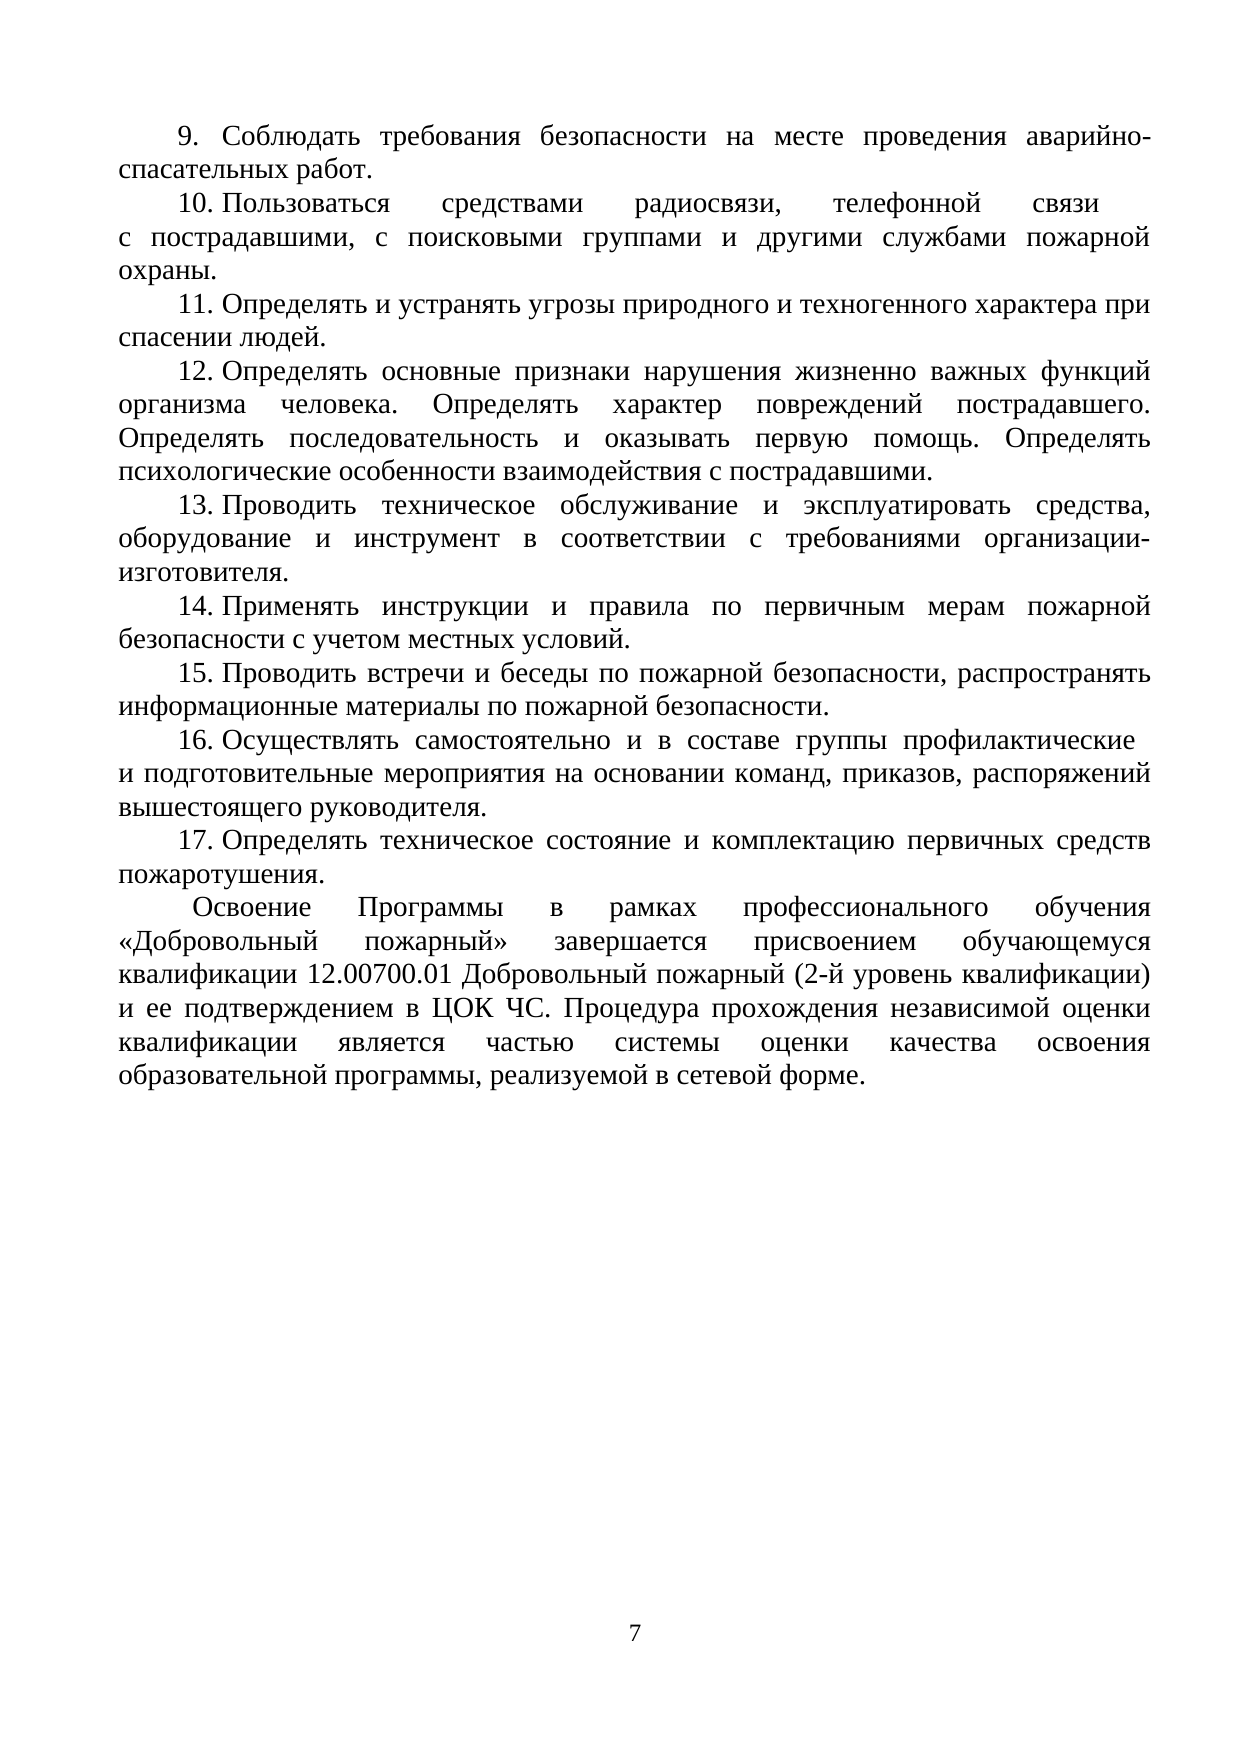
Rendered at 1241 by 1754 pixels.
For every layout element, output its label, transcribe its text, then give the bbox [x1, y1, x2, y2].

list Применять инструкции и правила по первичным мерам пожарной безопасности с учетом местных условий. [118, 588, 1152, 655]
list Проводить техническое обслуживание и эксплуатировать средства, оборудование и инструмент в соответствии с требованиями организации-изготовителя. [118, 487, 1152, 588]
list Проводить встречи и беседы по пожарной безопасности, распространять информационные материалы по пожарной безопасности. [118, 655, 1152, 722]
list Определять техническое состояние и комплектацию первичных средств пожаротушения. [118, 822, 1152, 889]
list Осуществлять самостоятельно и в составе группы профилактические и подготовительные мероприятия на основании команд, приказов, распоряжений вышестоящего руководителя. [118, 722, 1152, 822]
list Определять и устранять угрозы природного и техногенного характера при спасении людей. [118, 286, 1152, 353]
text Освоение Программы в рамках профессионального обучения «Добровольный пожарный» завершается присвоением обучающемуся квалификации 12.00700.01 Добровольный пожарный (2-й уровень квалификации) и ее подтверждением в ЦОК ЧС. Процедура прохождения независимой оценки квалификации является частью системы оценки качества освоения образовательной программы, реализуемой в сетевой форме. [118, 889, 1152, 1091]
list Определять основные признаки нарушения жизненно важных функций организма человека. Определять характер повреждений пострадавшего. Определять последовательность и оказывать первую помощь. Определять психологические особенности взаимодействия с пострадавшими. [118, 353, 1152, 487]
list Пользоваться средствами радиосвязи, телефонной связи с пострадавшими, с поисковыми группами и другими службами пожарной охраны. [118, 185, 1152, 286]
list Соблюдать требования безопасности на месте проведения аварийно-спасательных работ. [118, 118, 1152, 185]
